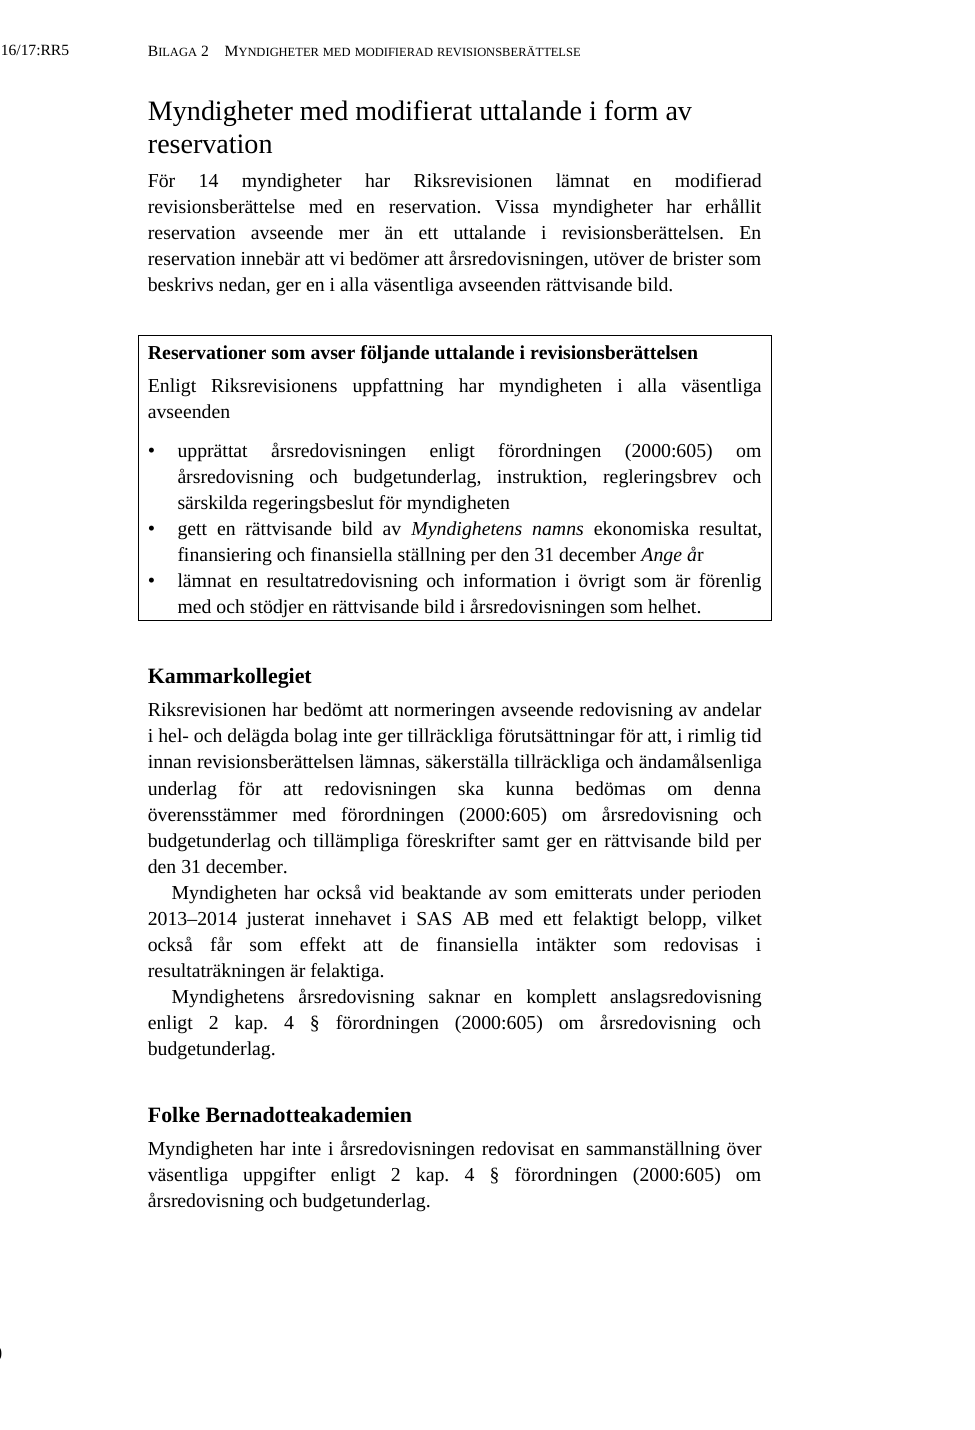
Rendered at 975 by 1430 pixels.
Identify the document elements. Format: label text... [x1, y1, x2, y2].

text För 14 myndigheter har Riksrevisionen lämnat en modifierad revisionsberättelse med en reservation. Vissa myndigheter har erhållit reservation avseende mer än ett uttalande i revisionsberättelsen. En reservation innebär att vi bedömer att årsredovisningen, utöver de brister som beskrivs nedan, ger en i alla väsentliga avseenden rättvisande bild. [148, 166, 762, 296]
text Reservationer som avser följande uttalande i revisionsberättelsen [139, 336, 771, 364]
text Folke Bernadotteakademien [148, 1101, 762, 1127]
text Kammarkollegiet [148, 663, 762, 689]
text Enligt Riksrevisionens uppfattning har myndigheten i alla väsentliga avseenden [139, 367, 771, 423]
subtitle Myndigheter med modifierat uttalande i form av reservation [148, 94, 762, 159]
list upprättat årsredovisningen enligt förordningen (2000:605) om årsredovisning och budgetunderlag, instruktion, regleringsbrev och särskilda regeringsbeslut för myndigheten [139, 432, 771, 514]
text Myndighetens årsredovisning saknar en komplett anslagsredovisning enligt 2 kap. 4 § förordningen (2000:605) om årsredovisning och budgetunderlag. [148, 982, 762, 1060]
text Riksrevisionen har bedömt att normeringen avseende redovisning av andelar i hel- och delägda bolag inte ger tillräckliga förutsättningar för att, i rimlig tid innan revisionsberättelsen lämnas, säkerställa tillräckliga och ändamålsenliga underlag för att redovisningen ska kunna bedömas om denna överensstämmer med förordningen (2000:605) om årsredovisning och budgetunderlag och tillämpliga föreskrifter samt ger en rättvisande bild per den 31 december. [148, 695, 762, 877]
list lämnat en resultatredovisning och information i övrigt som är förenlig med och stödjer en rättvisande bild i årsredovisningen som helhet. [139, 563, 771, 620]
text Myndigheten har inte i årsredovisningen redovisat en sammanställning över väsentliga uppgifter enligt 2 kap. 4 § förordningen (2000:605) om årsredovisning och budgetunderlag. [148, 1134, 762, 1212]
list gett en rättvisande bild av Myndighetens namns ekonomiska resultat, finansiering och finansiella ställning per den 31 december Ange år [148, 514, 762, 563]
text Myndigheten har också vid beaktande av som emitterats under perioden 2013–2014 justerat innehavet i SAS AB med ett felaktigt belopp, vilket också får som effekt att de finansiella intäkter som redovisas i resultaträkningen är felaktiga. [148, 877, 762, 982]
